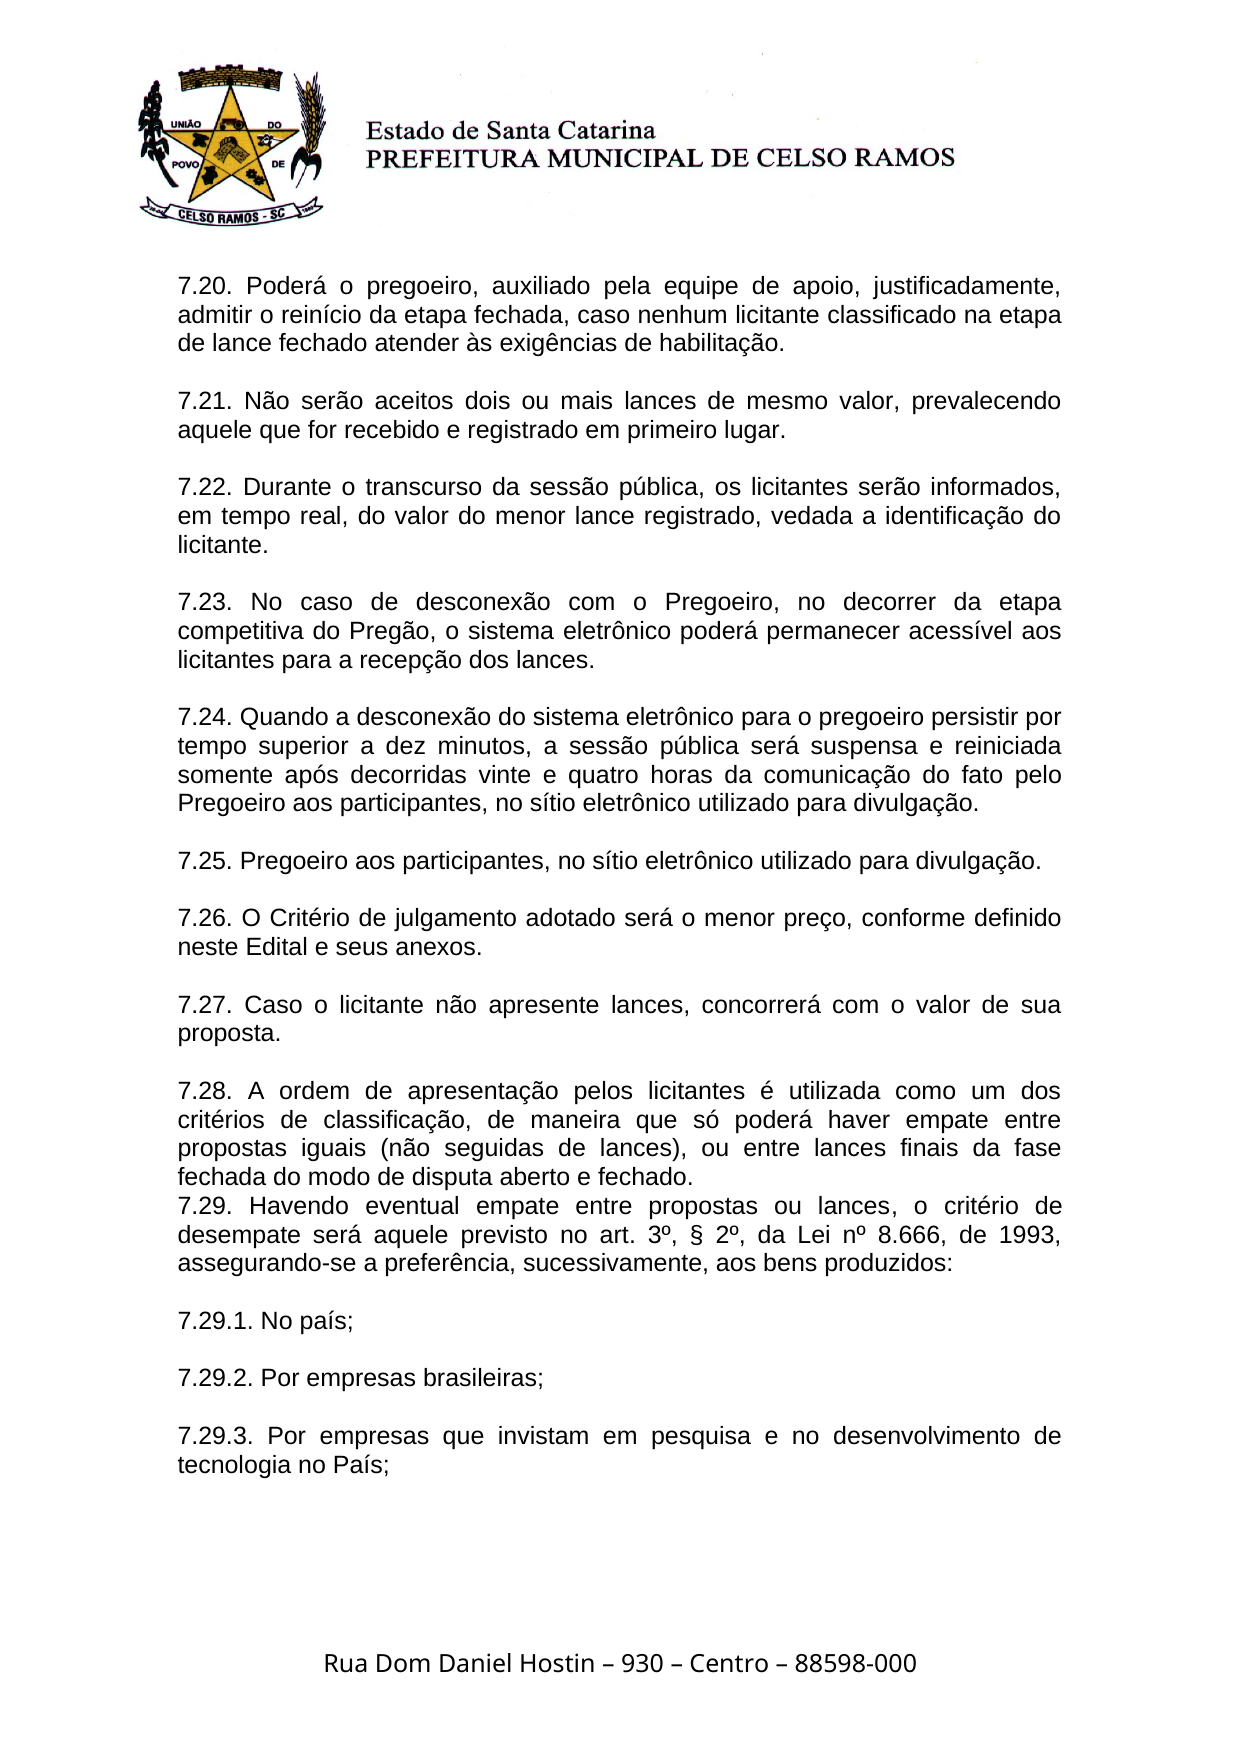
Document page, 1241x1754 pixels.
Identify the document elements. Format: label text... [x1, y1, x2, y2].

text 7.20. Poderá o pregoeiro, auxiliado pela equipe de apoio, justificadamente, admitir o reinício da etapa fechada, caso nenhum licitante classificado na etapa de lance fechado atender às exigências de habilitação. [177, 271, 1063, 357]
text 7.26. O Critério de julgamento adotado será o menor preço, conforme definido neste Edital e seus anexos. [177, 903, 1063, 961]
text 7.25. Pregoeiro aos participantes, no sítio eletrônico utilizado para divulgação. [177, 846, 1063, 875]
text 7.21. Não serão aceitos dois ou mais lances de mesmo valor, prevalecendo aquele que for recebido e registrado em primeiro lugar. [177, 386, 1063, 443]
picture [114, 39, 1102, 243]
text 7.22. Durante o transcurso da sessão pública, os licitantes serão informados, em tempo real, do valor do menor lance registrado, vedada a identificação do licitante. [177, 472, 1063, 558]
text 7.29. Havendo eventual empate entre propostas ou lances, o critério de desempate será aquele previsto no art. 3º, § 2º, da Lei nº 8.666, de 1993, assegurando-se a preferência, sucessivamente, aos bens produzidos: [177, 1191, 1063, 1277]
text 7.28. A ordem de apresentação pelos licitantes é utilizada como um dos critérios de classificação, de maneira que só poderá haver empate entre propostas iguais (não seguidas de lances), ou entre lances finais da fase fechada do modo de disputa aberto e fechado. [177, 1076, 1063, 1191]
text 7.23. No caso de desconexão com o Pregoeiro, no decorrer da etapa competitiva do Pregão, o sistema eletrônico poderá permanecer acessível aos licitantes para a recepção dos lances. [177, 587, 1063, 673]
text 7.24. Quando a desconexão do sistema eletrônico para o pregoeiro persistir por tempo superior a dez minutos, a sessão pública será suspensa e reiniciada somente após decorridas vinte e quatro horas da comunicação do fato pelo Pregoeiro aos participantes, no sítio eletrônico utilizado para divulgação. [177, 702, 1063, 817]
list 7.29.3. Por empresas que invistam em pesquisa e no desenvolvimento de tecnologia no País; [177, 1421, 1063, 1478]
list 7.29.2. Por empresas brasileiras; [177, 1363, 1063, 1392]
text 7.27. Caso o licitante não apresente lances, concorrerá com o valor de sua proposta. [177, 990, 1063, 1047]
list 7.29.1. No país; [177, 1306, 1063, 1335]
